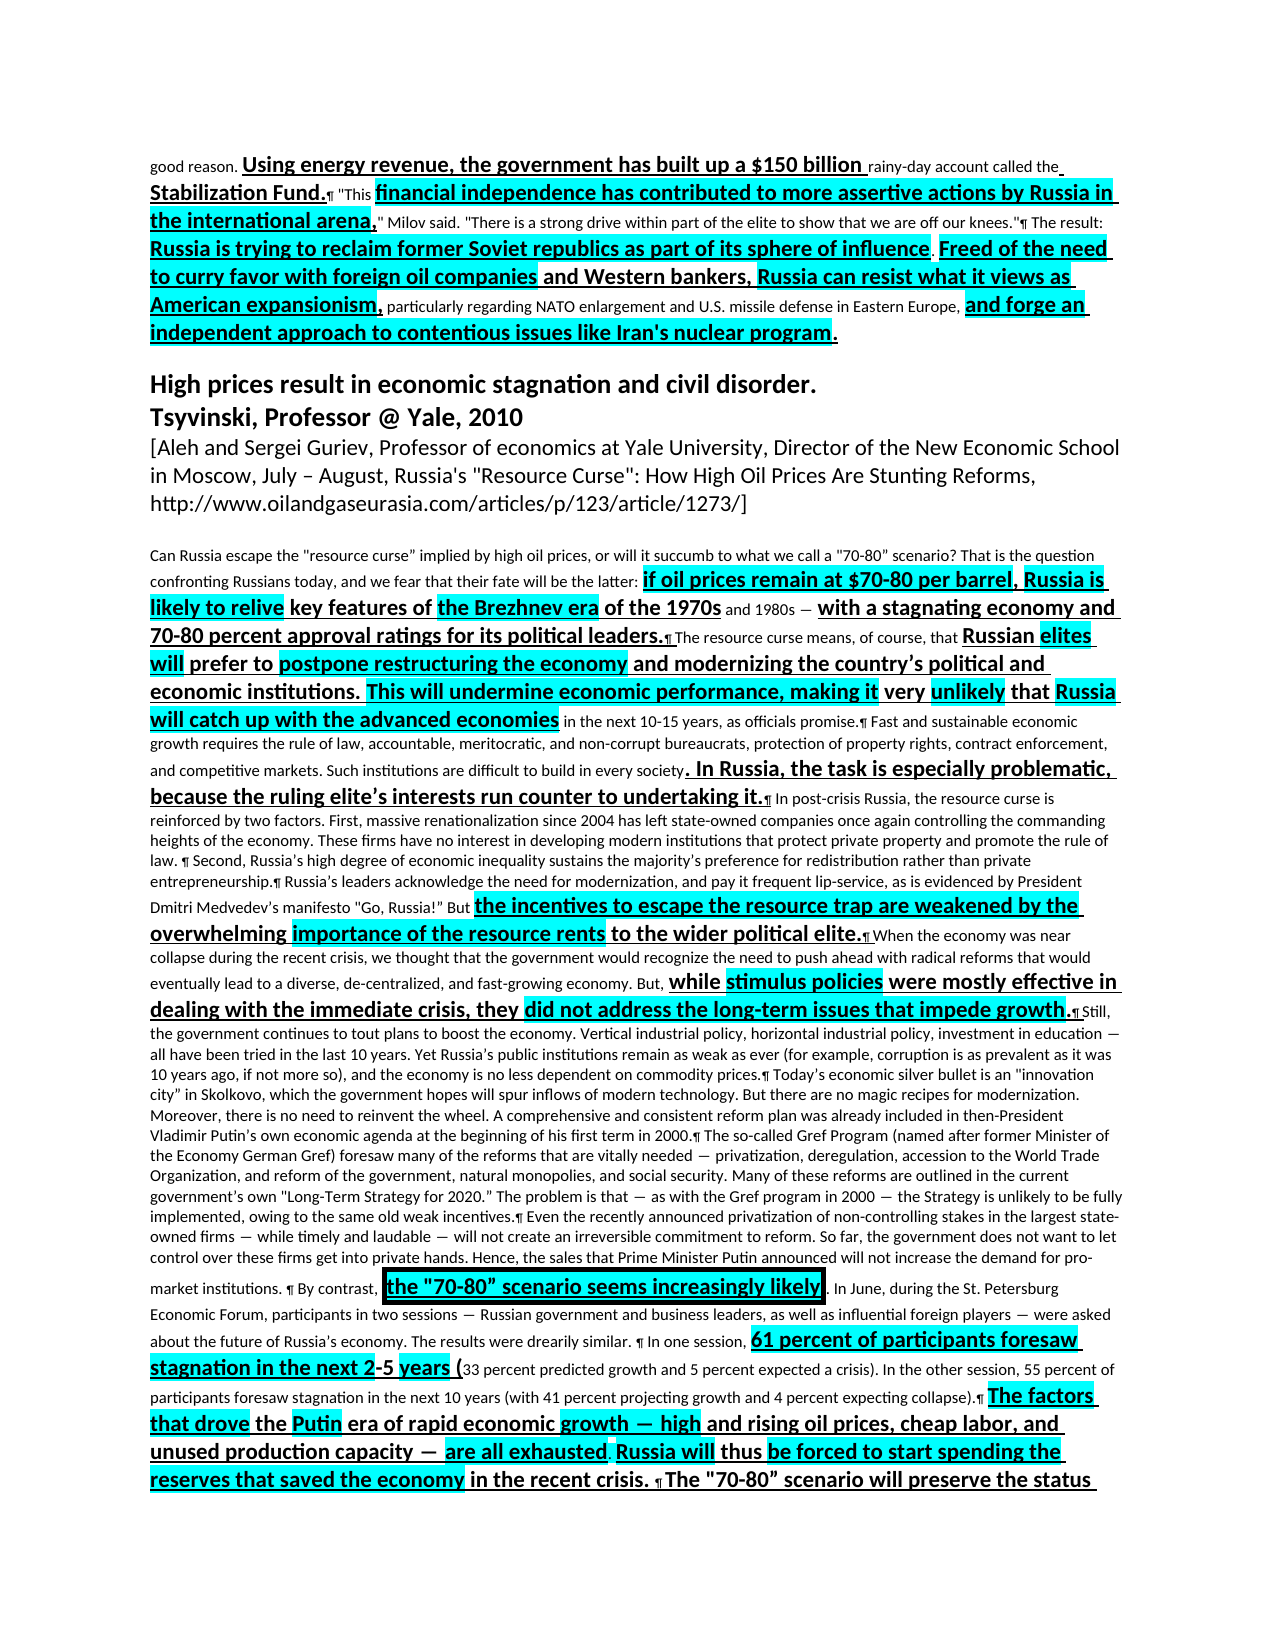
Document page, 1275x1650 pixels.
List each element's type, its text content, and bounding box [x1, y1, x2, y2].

text Tsyvinski, Professor @ Yale, 2010 [150, 400, 1125, 433]
subtitle High prices result in economic stagnation and civil disorder. [150, 367, 1125, 400]
text [Aleh and Sergei Guriev, Professor of economics at Yale University, Director of the New Economic School in Moscow, July – August, Russia's "Resource Curse": How High Oil Prices Are Stunting Reforms, http://www.oilandgaseurasia.com/articles/p/123/article/1273/] [150, 433, 1125, 517]
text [150, 150, 1125, 346]
